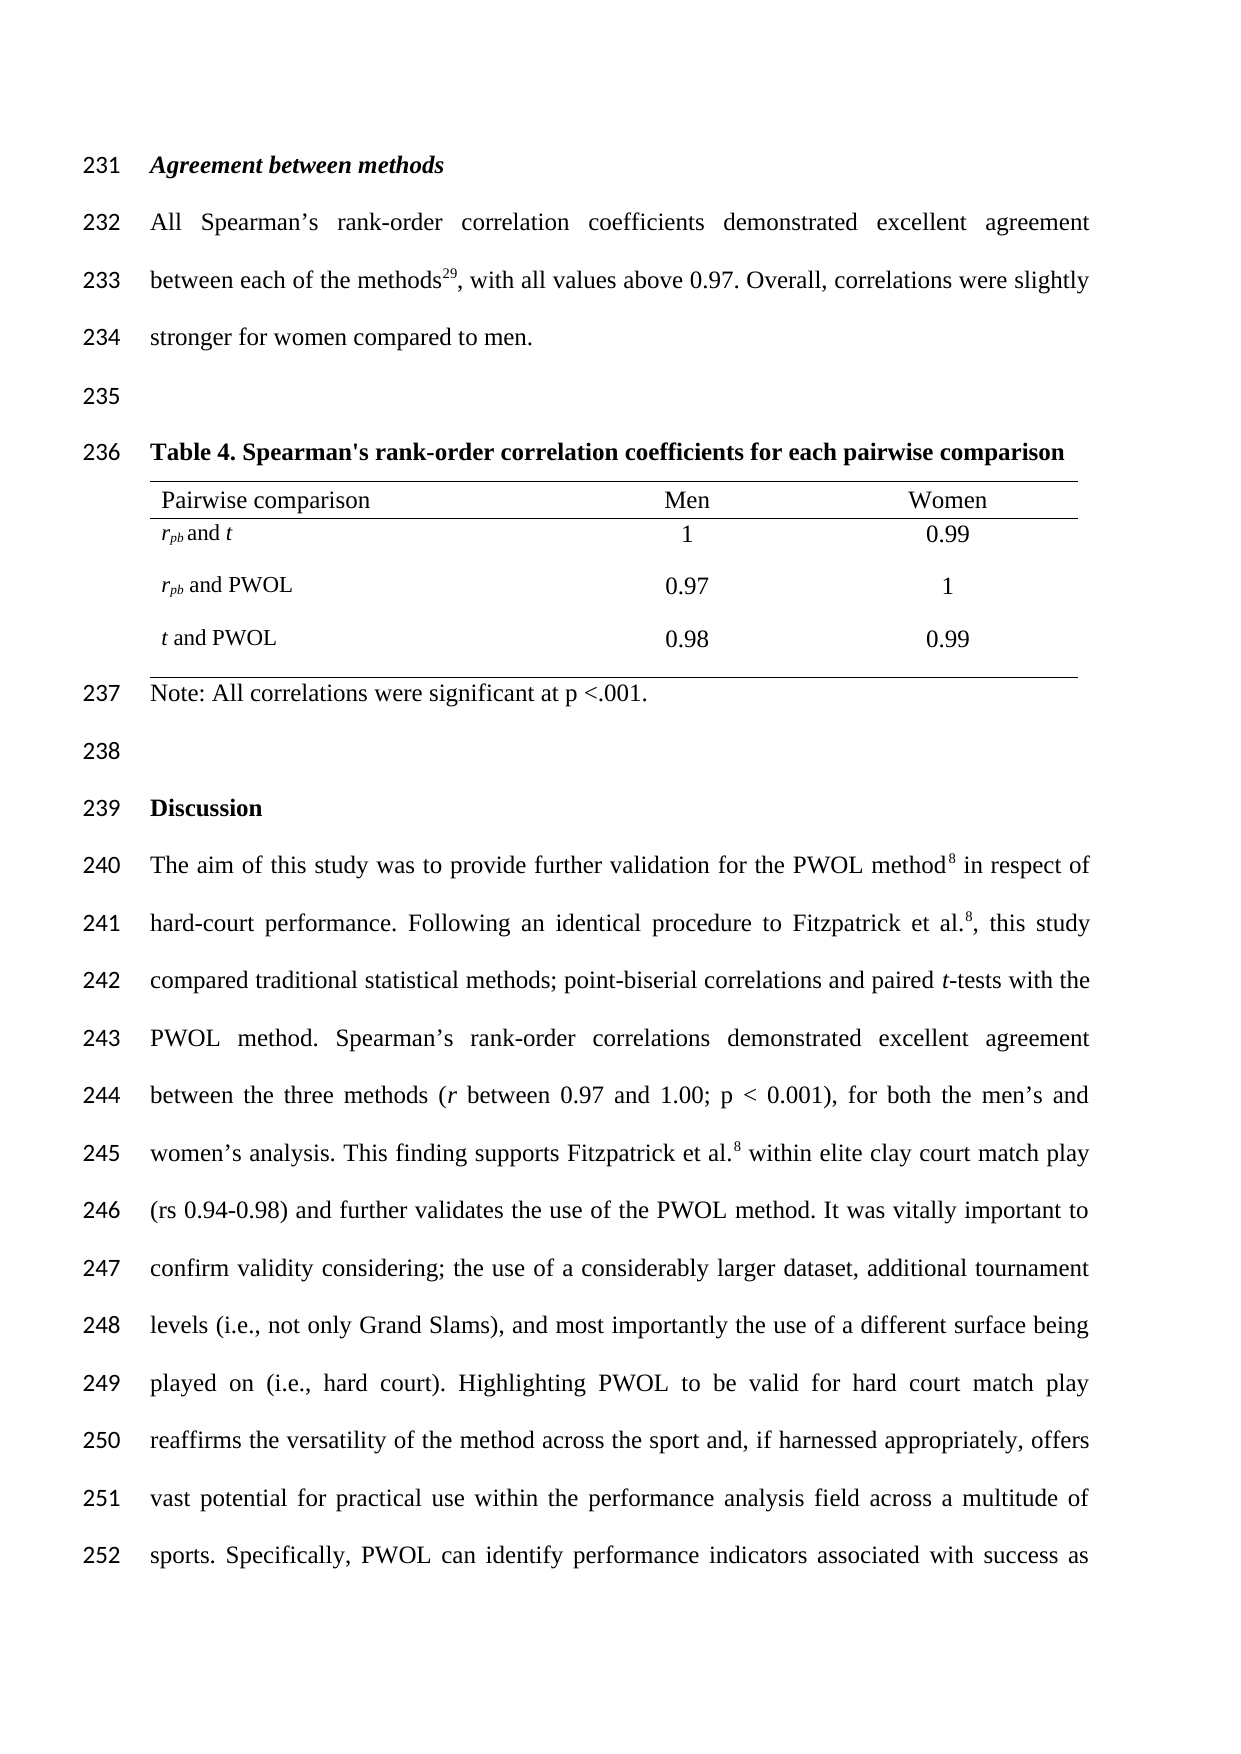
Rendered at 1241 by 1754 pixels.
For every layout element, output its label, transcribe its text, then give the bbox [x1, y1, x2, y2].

text Note: All correlations were significant at p <.001. [150, 678, 1090, 706]
text Discussion [150, 793, 1090, 821]
table_cell 0.98 [557, 624, 817, 677]
table_cell rpb and PWOL [150, 571, 557, 624]
table_cell 0.97 [557, 571, 817, 624]
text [150, 850, 1090, 1569]
table_cell 1 [817, 571, 1078, 624]
table_cell 0.99 [817, 624, 1078, 677]
table_cell t and PWOL [150, 624, 557, 677]
table_cell rpb and t [150, 519, 557, 571]
table_header Women [817, 482, 1078, 518]
table_cell 1 [557, 519, 817, 571]
table_cell 0.99 [817, 519, 1078, 571]
table_header Pairwise comparison [150, 482, 557, 518]
text All Spearman’s rank-order correlation coefficients demonstrated excellent agreement between each of the methods29, with all values above 0.97. Overall, correlations were slightly stronger for women compared to men. [150, 207, 1090, 351]
text Table 4. Spearman's rank-order correlation coefficients for each pairwise comparison [150, 437, 1090, 466]
table_header Men [557, 482, 817, 518]
text Agreement between methods [150, 150, 1090, 179]
